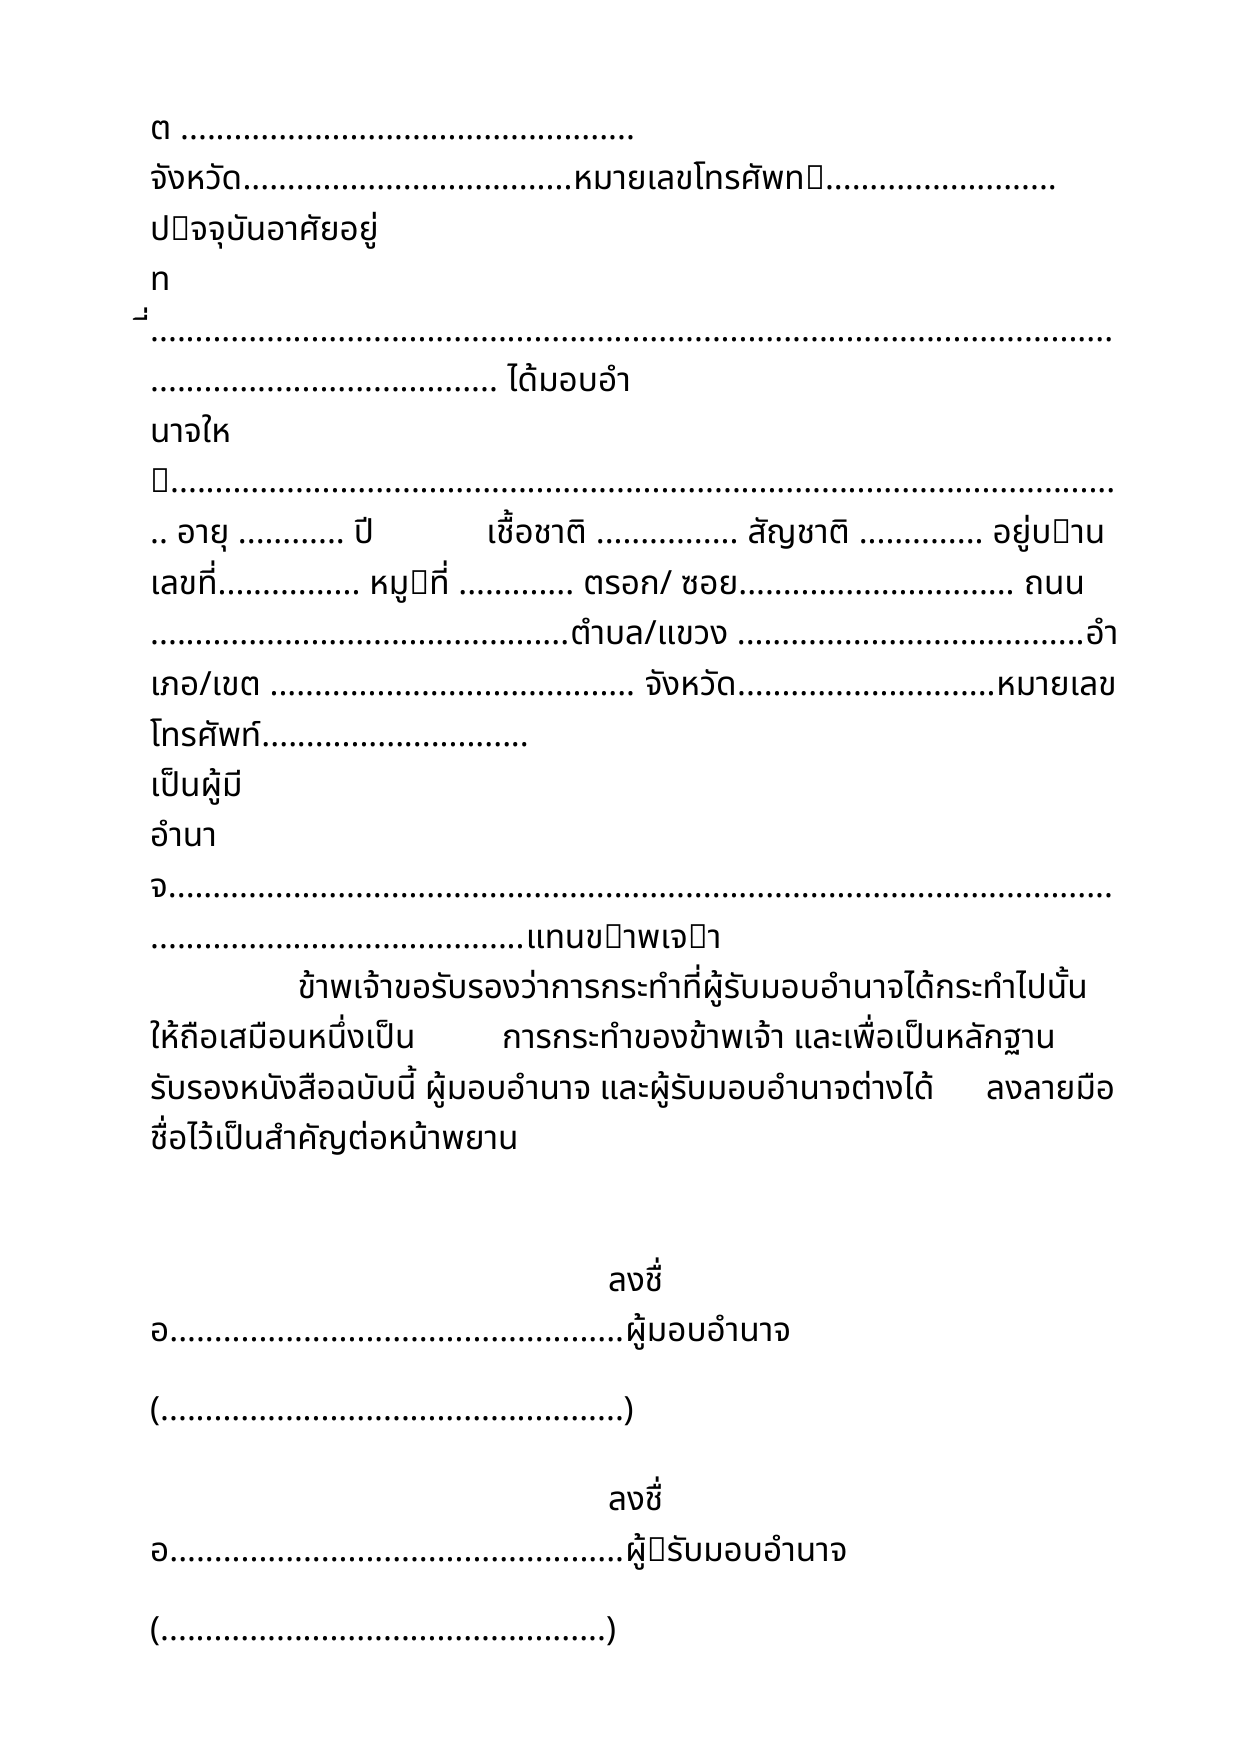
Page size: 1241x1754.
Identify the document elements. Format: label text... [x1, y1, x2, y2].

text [150, 103, 1122, 205]
text ปจจุบันอาศัยอยู่ที่................................................................................................................................................... ได้มอบอำนาจให............................................................................................................ อายุ ............ ปี เชื้อชาติ ................ สัญชาติ .............. อยู่บานเลขที่................ หมูที่ ............. ตรอก/ ซอย............................... ถนน ...............................................ตำบล/แขวง .......................................อำเภอ/เขต ......................................... จังหวัด.............................หมายเลขโทรศัพท์.............................. [150, 205, 1122, 761]
text (....................................................) [150, 1357, 1122, 1430]
text ลงชื่อ...................................................ผู้มอบอำนาจ [150, 1256, 1122, 1357]
text ลงชื่อ...................................................ผู้รับมอบอำนาจ [150, 1475, 1122, 1576]
text (..................................................) [150, 1576, 1122, 1650]
text ข้าพเจ้าขอรับรองว่าการกระทำที่ผู้รับมอบอำนาจได้กระทำไปนั้น ให้ถือเสมือนหนึ่งเป็น การกระทำของข้าพเจ้า และเพื่อเป็นหลักฐานรับรองหนังสือฉบับนี้ ผู้มอบอำนาจ และผู้รับมอบอำนาจต่างได้ ลงลายมือชื่อไว้เป็นสำคัญต่อหน้าพยาน [150, 963, 1122, 1165]
text เป็นผู้มีอำนาจ....................................................................................................................................................แทนขาพเจา [150, 761, 1122, 963]
